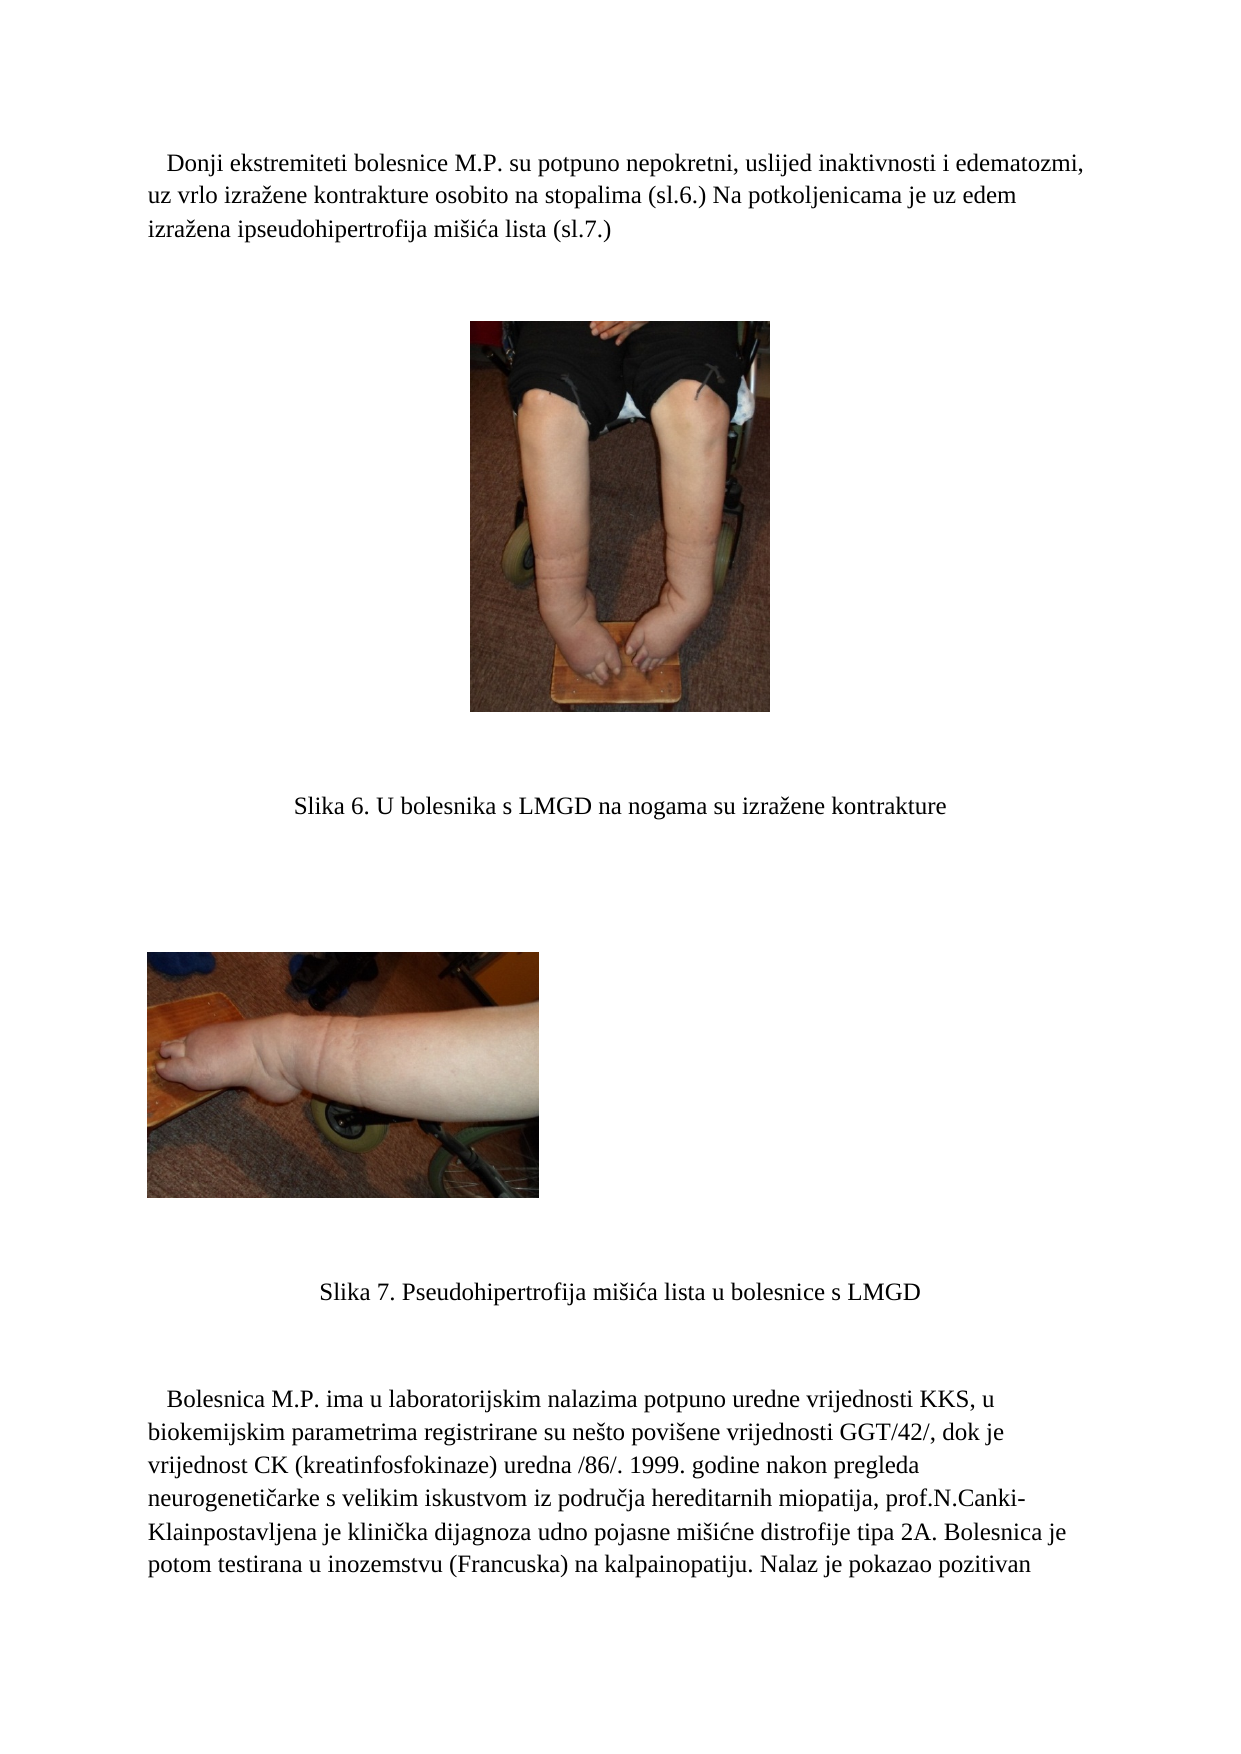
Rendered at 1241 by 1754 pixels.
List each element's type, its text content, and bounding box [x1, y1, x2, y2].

text Donji ekstremiteti bolesnice M.P. su potpuno nepokretni, uslijed inaktivnosti i edematozmi, uz vrlo izražene kontrakture osobito na stopalima (sl.6.) Na potkoljenicama je uz edem izražena ipseudohipertrofija mišića lista (sl.7.) [148, 148, 1093, 242]
picture [470, 321, 770, 712]
text Slika 6. U bolesnika s LMGD na nogama su izražene kontrakture [148, 791, 1093, 820]
text Slika 7. Pseudohipertrofija mišića lista u bolesnice s LMGD [148, 1277, 1093, 1306]
picture [147, 952, 539, 1198]
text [148, 1384, 1093, 1578]
